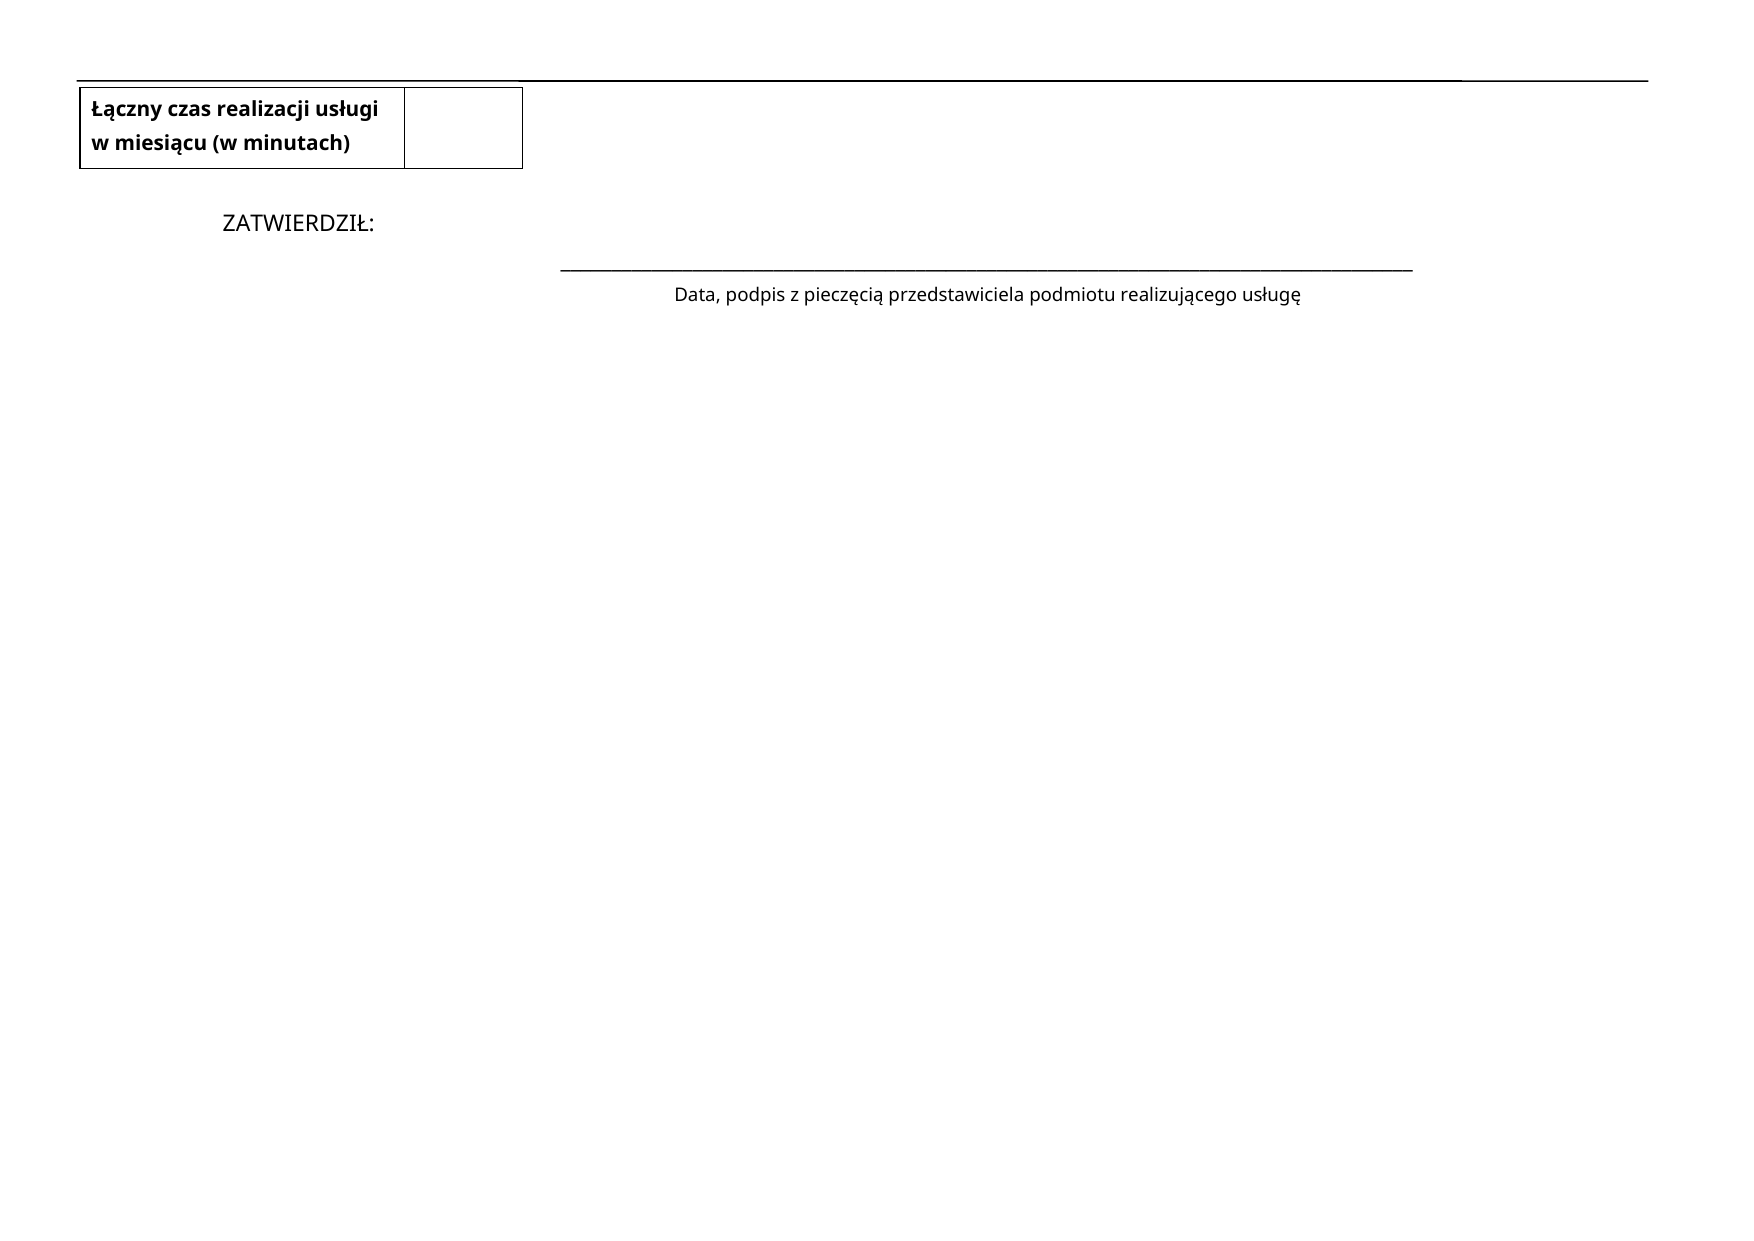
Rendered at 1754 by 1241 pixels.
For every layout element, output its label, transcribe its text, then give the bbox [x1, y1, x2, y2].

table_cell [405, 88, 522, 168]
table_cell Łączny czas realizacji usługi w miesiącu (w minutach) [81, 88, 404, 168]
text ZATWIERDZIŁ: [149, 207, 1679, 238]
text Data, podpis z pieczęcią przedstawiciela podmiotu realizującego usługę [296, 282, 1679, 307]
text ____________________________________________________________________________________ [296, 244, 1679, 275]
